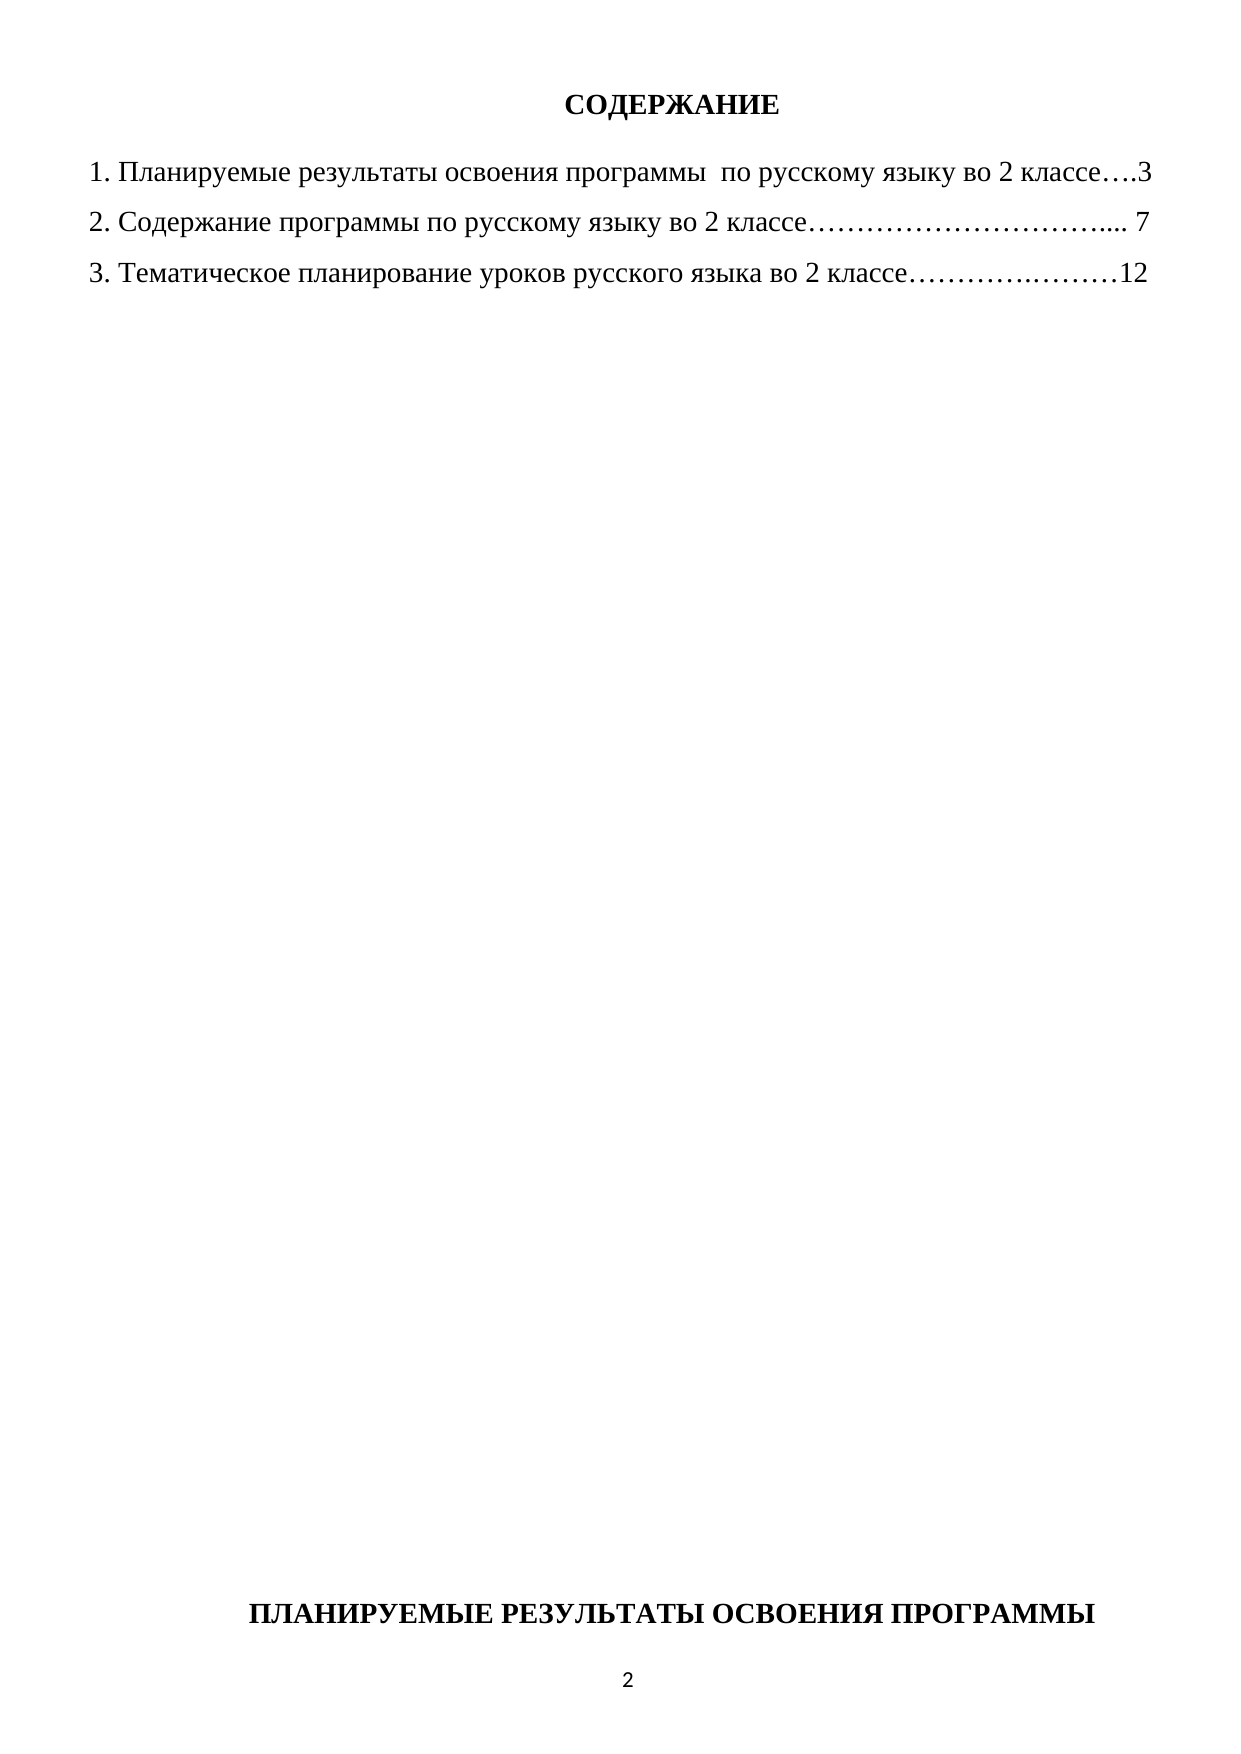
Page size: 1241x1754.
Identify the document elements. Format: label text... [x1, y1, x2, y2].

text СОДЕРЖАНИЕ [89, 87, 1167, 121]
text 3. Тематическое планирование уроков русского языка во 2 классе………….………12 [89, 255, 1167, 288]
text ПЛАНИРУЕМЫЕ РЕЗУЛЬТАТЫ ОСВОЕНИЯ ПРОГРАММЫ [89, 1597, 1167, 1630]
text 1. Планируемые результаты освоения программы по русскому языку во 2 классе….3 [89, 154, 1167, 188]
text 2. Содержание программы по русскому языку во 2 классе………………………….... 7 [89, 204, 1167, 238]
